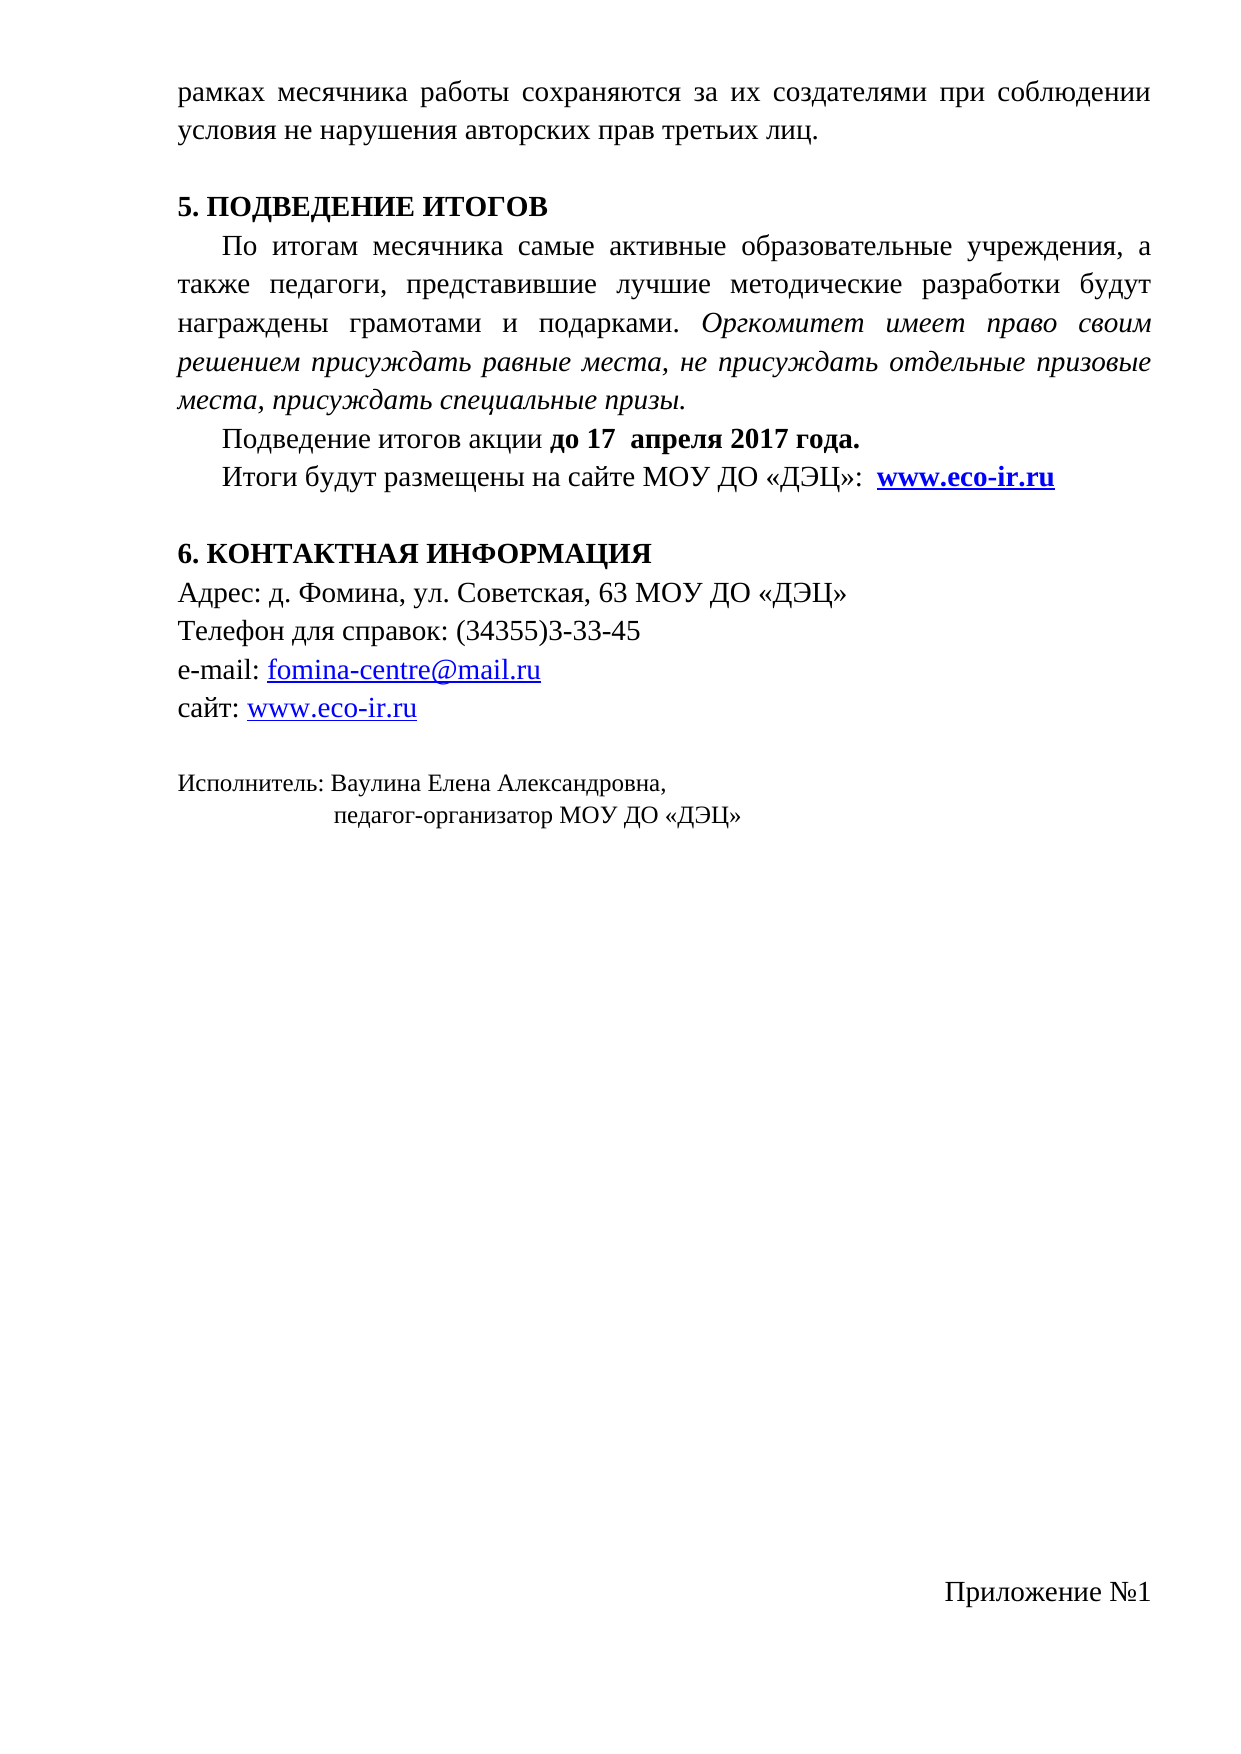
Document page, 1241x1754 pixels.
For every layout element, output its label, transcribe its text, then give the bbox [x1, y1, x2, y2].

text Исполнитель: Ваулина Елена Александровна, [177, 768, 1152, 796]
text 6. КОНТАКТНАЯ ИНФОРМАЦИЯ [177, 536, 1152, 570]
text e-mail: fomina-centre@mail.ru [177, 652, 1152, 686]
text Подведение итогов акции до 17 апреля 2017 года. [177, 421, 1152, 454]
text Приложение №1 [177, 1574, 1152, 1608]
text По итогам месячника самые активные образовательные учреждения, а также педагоги, представившие лучшие методические разработки будут награждены грамотами и подарками. Оргкомитет имеет право своим решением присуждать равные места, не присуждать отдельные призовые места, присуждать специальные призы. [177, 228, 1152, 416]
text 5. ПОДВЕДЕНИЕ ИТОГОВ [177, 189, 1152, 223]
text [177, 74, 1152, 146]
text педагог-организатор МОУ ДО «ДЭЦ» [177, 801, 1152, 829]
text Телефон для справок: (34355)3-33-45 [177, 613, 1152, 647]
text Итоги будут размещены на сайте МОУ ДО «ДЭЦ»: www.eco-ir.ru [177, 459, 1152, 493]
text сайт: www.eco-ir.ru [177, 691, 1152, 724]
text Адрес: д. Фомина, ул. Советская, 63 МОУ ДО «ДЭЦ» [177, 575, 1152, 608]
